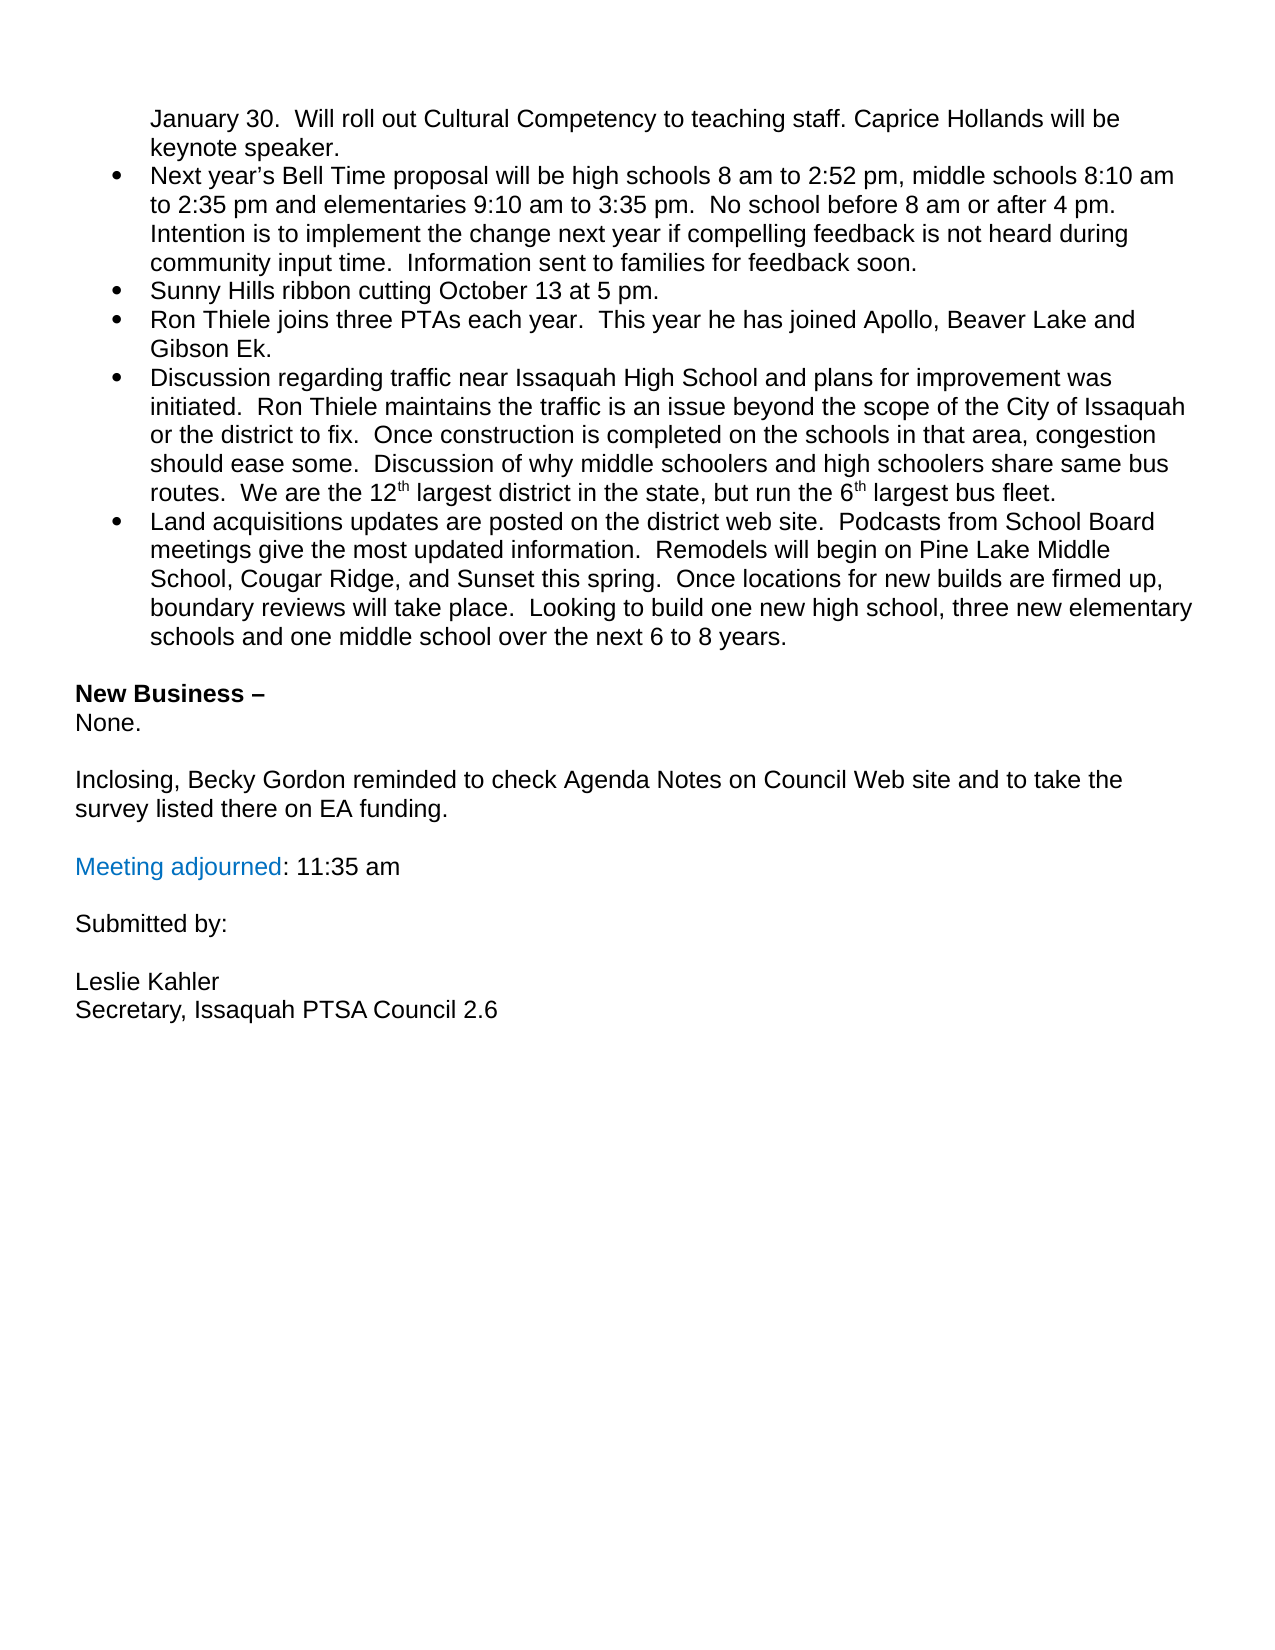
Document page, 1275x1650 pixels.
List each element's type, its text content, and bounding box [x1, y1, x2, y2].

list Ron Thiele joins three PTAs each year. This year he has joined Apollo, Beaver Lake and Gibson Ek. [112, 305, 1200, 363]
list Land acquisitions updates are posted on the district web site. Podcasts from School Board meetings give the most updated information. Remodels will begin on Pine Lake Middle School, Cougar Ridge, and Sunset this spring. Once locations for new builds are firmed up, boundary reviews will take place. Looking to build one new high school, three new elementary schools and one middle school over the next 6 to 8 years. [112, 507, 1200, 651]
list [112, 104, 1200, 161]
text Secretary, Issaquah PTSA Council 2.6 [75, 996, 1200, 1024]
text Submitted by: [75, 909, 1200, 938]
text None. [75, 708, 1200, 737]
list Next year’s Bell Time proposal will be high schools 8 am to 2:52 pm, middle schools 8:10 am to 2:35 pm and elementaries 9:10 am to 3:35 pm. No school before 8 am or after 4 pm. Intention is to implement the change next year if compelling feedback is not heard during community input time. Information sent to families for feedback soon. [112, 161, 1200, 276]
text New Business – [75, 679, 1200, 708]
text Leslie Kahler [75, 967, 1200, 996]
text Meeting adjourned: 11:35 am [75, 852, 1200, 881]
list Sunny Hills ribbon cutting October 13 at 5 pm. [112, 276, 1200, 305]
text Inclosing, Becky Gordon reminded to check Agenda Notes on Council Web site and to take the survey listed there on EA funding. [75, 766, 1200, 823]
list Discussion regarding traffic near Issaquah High School and plans for improvement was initiated. Ron Thiele maintains the traffic is an issue beyond the scope of the City of Issaquah or the district to fix. Once construction is completed on the schools in that area, congestion should ease some. Discussion of why middle schoolers and high schoolers share same bus routes. We are the 12th largest district in the state, but run the 6th largest bus fleet. [112, 363, 1200, 507]
